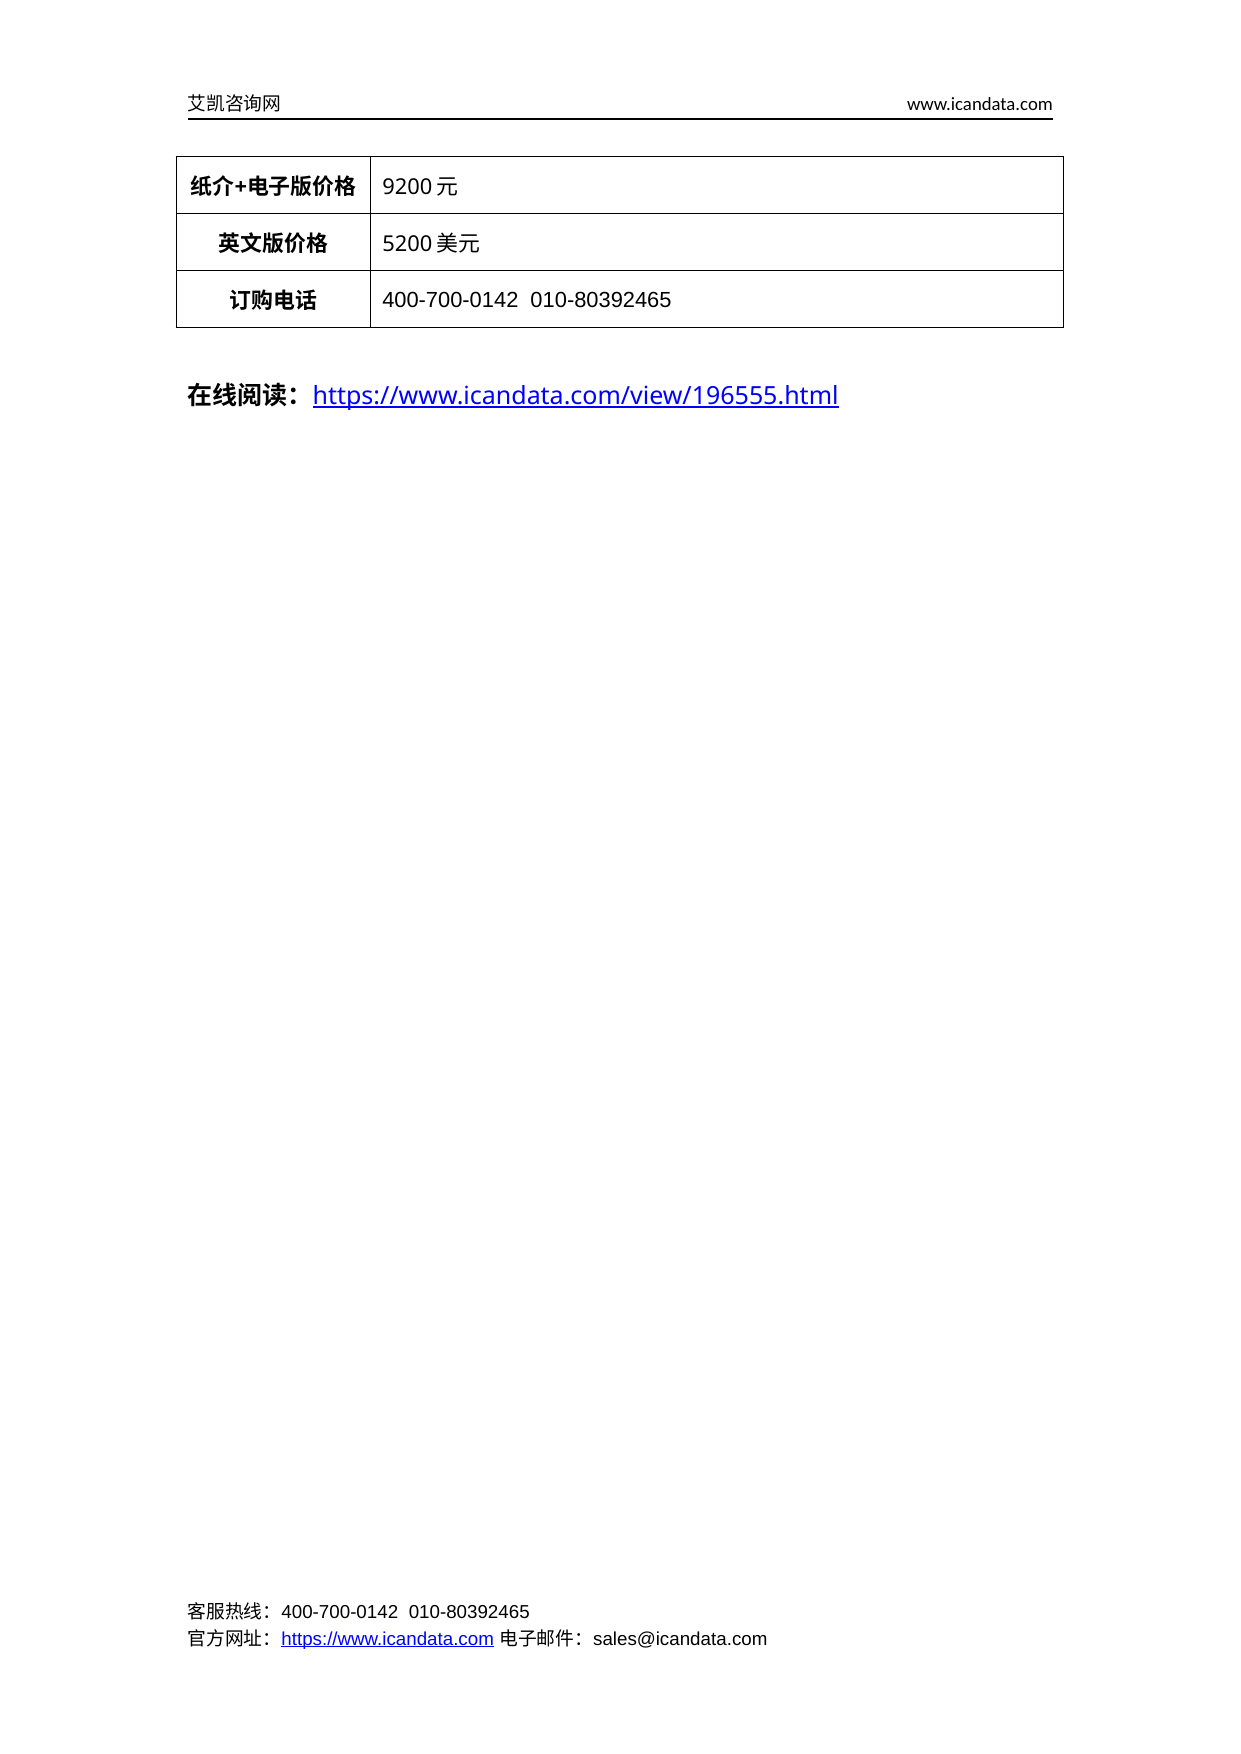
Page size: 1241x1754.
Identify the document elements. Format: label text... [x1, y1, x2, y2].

table_cell 订购电话 [177, 271, 370, 327]
text 在线阅读：https://www.icandata.com/view/196555.html [187, 361, 1053, 426]
table_cell 英文版价格 [177, 214, 370, 270]
table_cell 9200元 [371, 157, 1063, 213]
table_cell 纸介+电子版价格 [177, 157, 370, 213]
table_cell 400-700-0142 010-80392465 [371, 271, 1063, 327]
table_cell 5200美元 [371, 214, 1063, 270]
